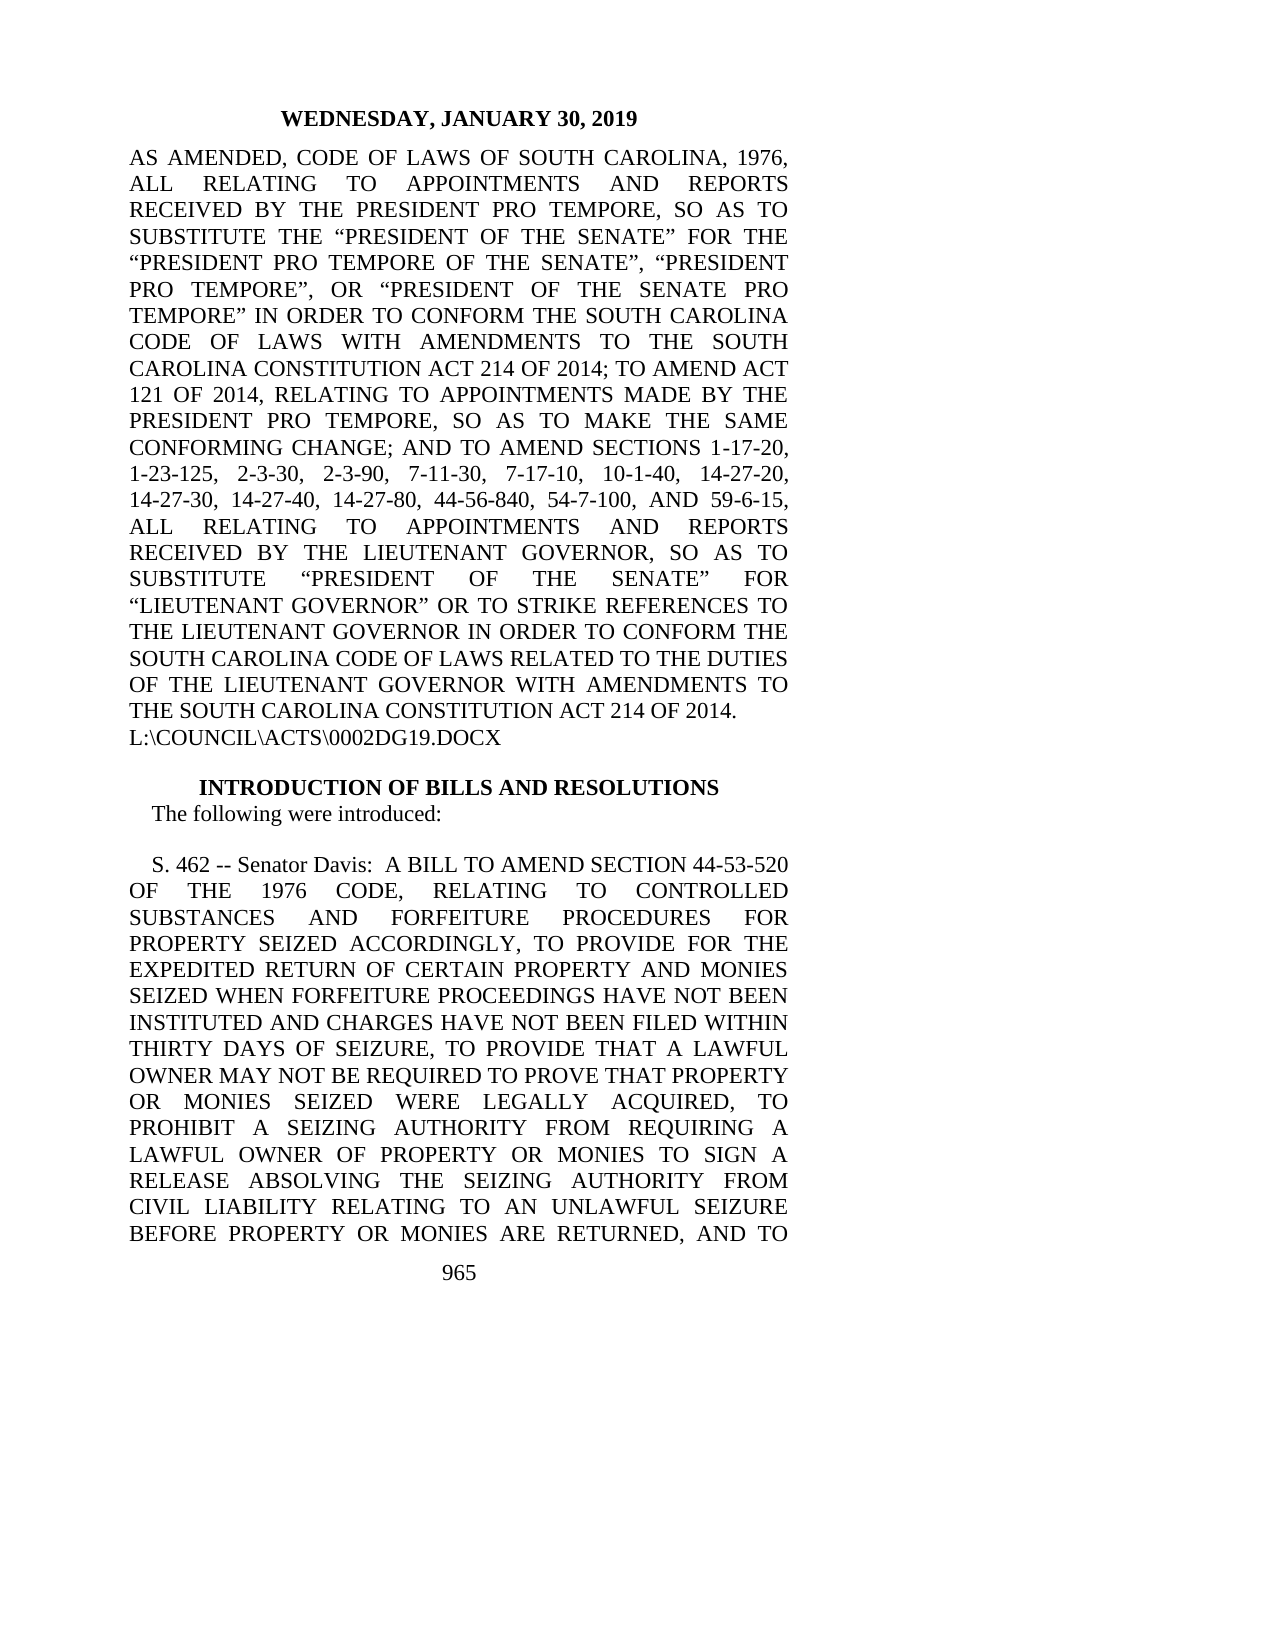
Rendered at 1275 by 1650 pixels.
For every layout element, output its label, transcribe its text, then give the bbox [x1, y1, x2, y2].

text The following were introduced: [129, 800, 789, 827]
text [129, 851, 789, 1246]
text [129, 144, 789, 724]
text INTRODUCTION OF BILLS AND RESOLUTIONS [129, 774, 789, 800]
text L:\COUNCIL\ACTS\0002DG19.DOCX [129, 724, 789, 750]
